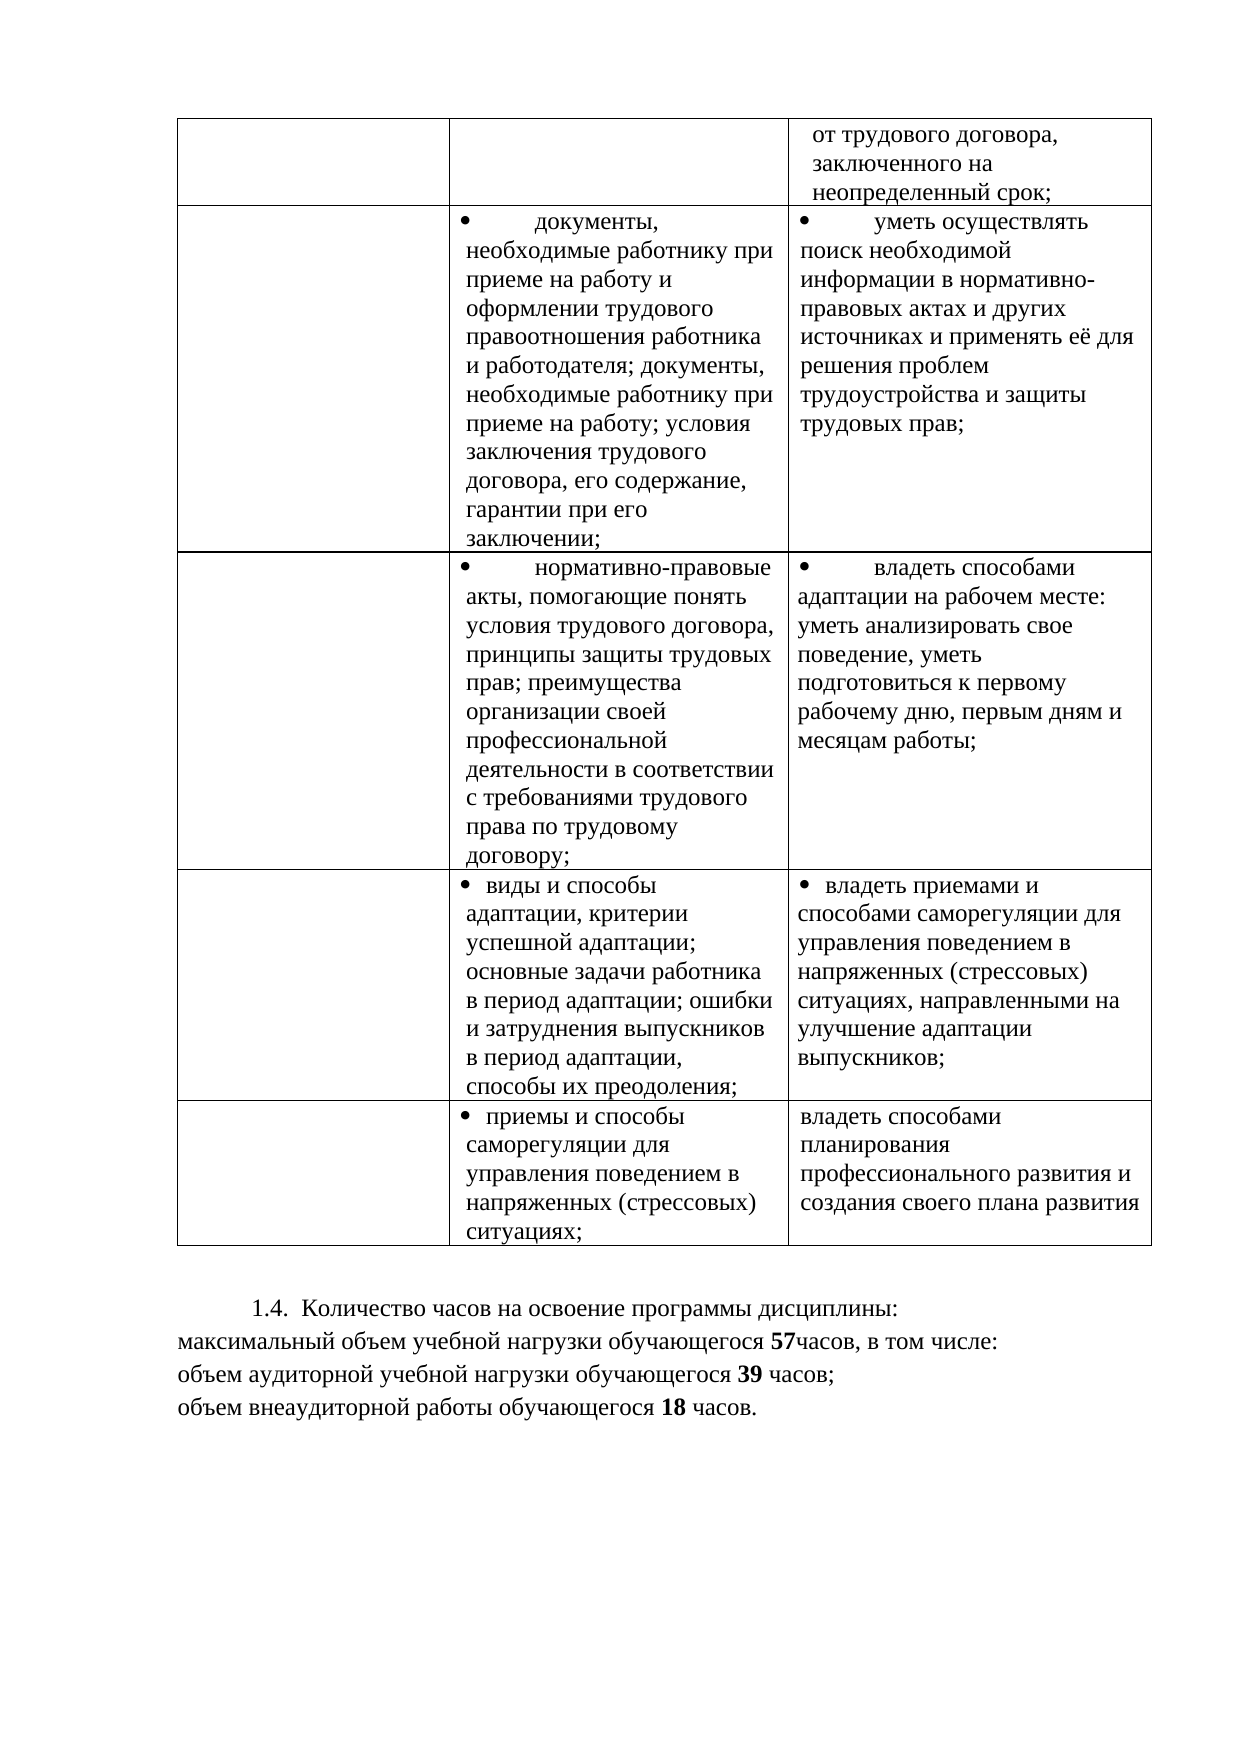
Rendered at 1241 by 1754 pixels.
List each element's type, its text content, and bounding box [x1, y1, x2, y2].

table_cell владеть способами адаптации на рабочем месте: уметь анализировать свое поведение, уметь подготовиться к первому рабочему дню, первым дням и месяцам работы; [789, 553, 1151, 869]
table_cell уметь осуществлять поиск необходимой информации в нормативно-правовых актах и других источниках и применять её для решения проблем трудоустройства и защиты трудовых прав; [789, 206, 1151, 551]
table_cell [450, 119, 788, 205]
table_cell [178, 1101, 449, 1244]
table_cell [789, 119, 1151, 205]
text объем внеаудиторной работы обучающегося 18 часов. [177, 1392, 1152, 1421]
table_cell документы, необходимые работнику при приеме на работу и оформлении трудового правоотношения работника и работодателя; документы, необходимые работнику при приеме на работу; условия заключения трудового договора, его содержание, гарантии при его заключении; [450, 206, 788, 551]
table_cell владеть приемами и способами саморегуляции для управления поведением в напряженных (стрессовых) ситуациях, направленными на улучшение адаптации выпускников; [789, 870, 1151, 1100]
table_cell виды и способы адаптации, критерии успешной адаптации; основные задачи работника в период адаптации; ошибки и затруднения выпускников в период адаптации, способы их преодоления; [450, 870, 788, 1100]
table_cell [178, 553, 449, 869]
table_cell [178, 206, 449, 551]
table_cell нормативно-правовые акты, помогающие понять условия трудового договора, принципы защиты трудовых прав; преимущества организации своей профессиональной деятельности в соответствии с требованиями трудового права по трудовому договору; [450, 553, 788, 869]
table_cell владеть способами планирования профессионального развития и создания своего плана развития [789, 1101, 1151, 1244]
text объем аудиторной учебной нагрузки обучающегося 39 часов; [177, 1359, 1152, 1388]
text максимальный объем учебной нагрузки обучающегося 57часов, в том числе: [177, 1326, 1152, 1355]
table_cell [178, 119, 449, 205]
table_cell приемы и способы саморегуляции для управления поведением в напряженных (стрессовых) ситуациях; [450, 1101, 788, 1244]
text 1.4. Количество часов на освоение программы дисциплины: [177, 1293, 1152, 1322]
table_cell [178, 870, 449, 1100]
